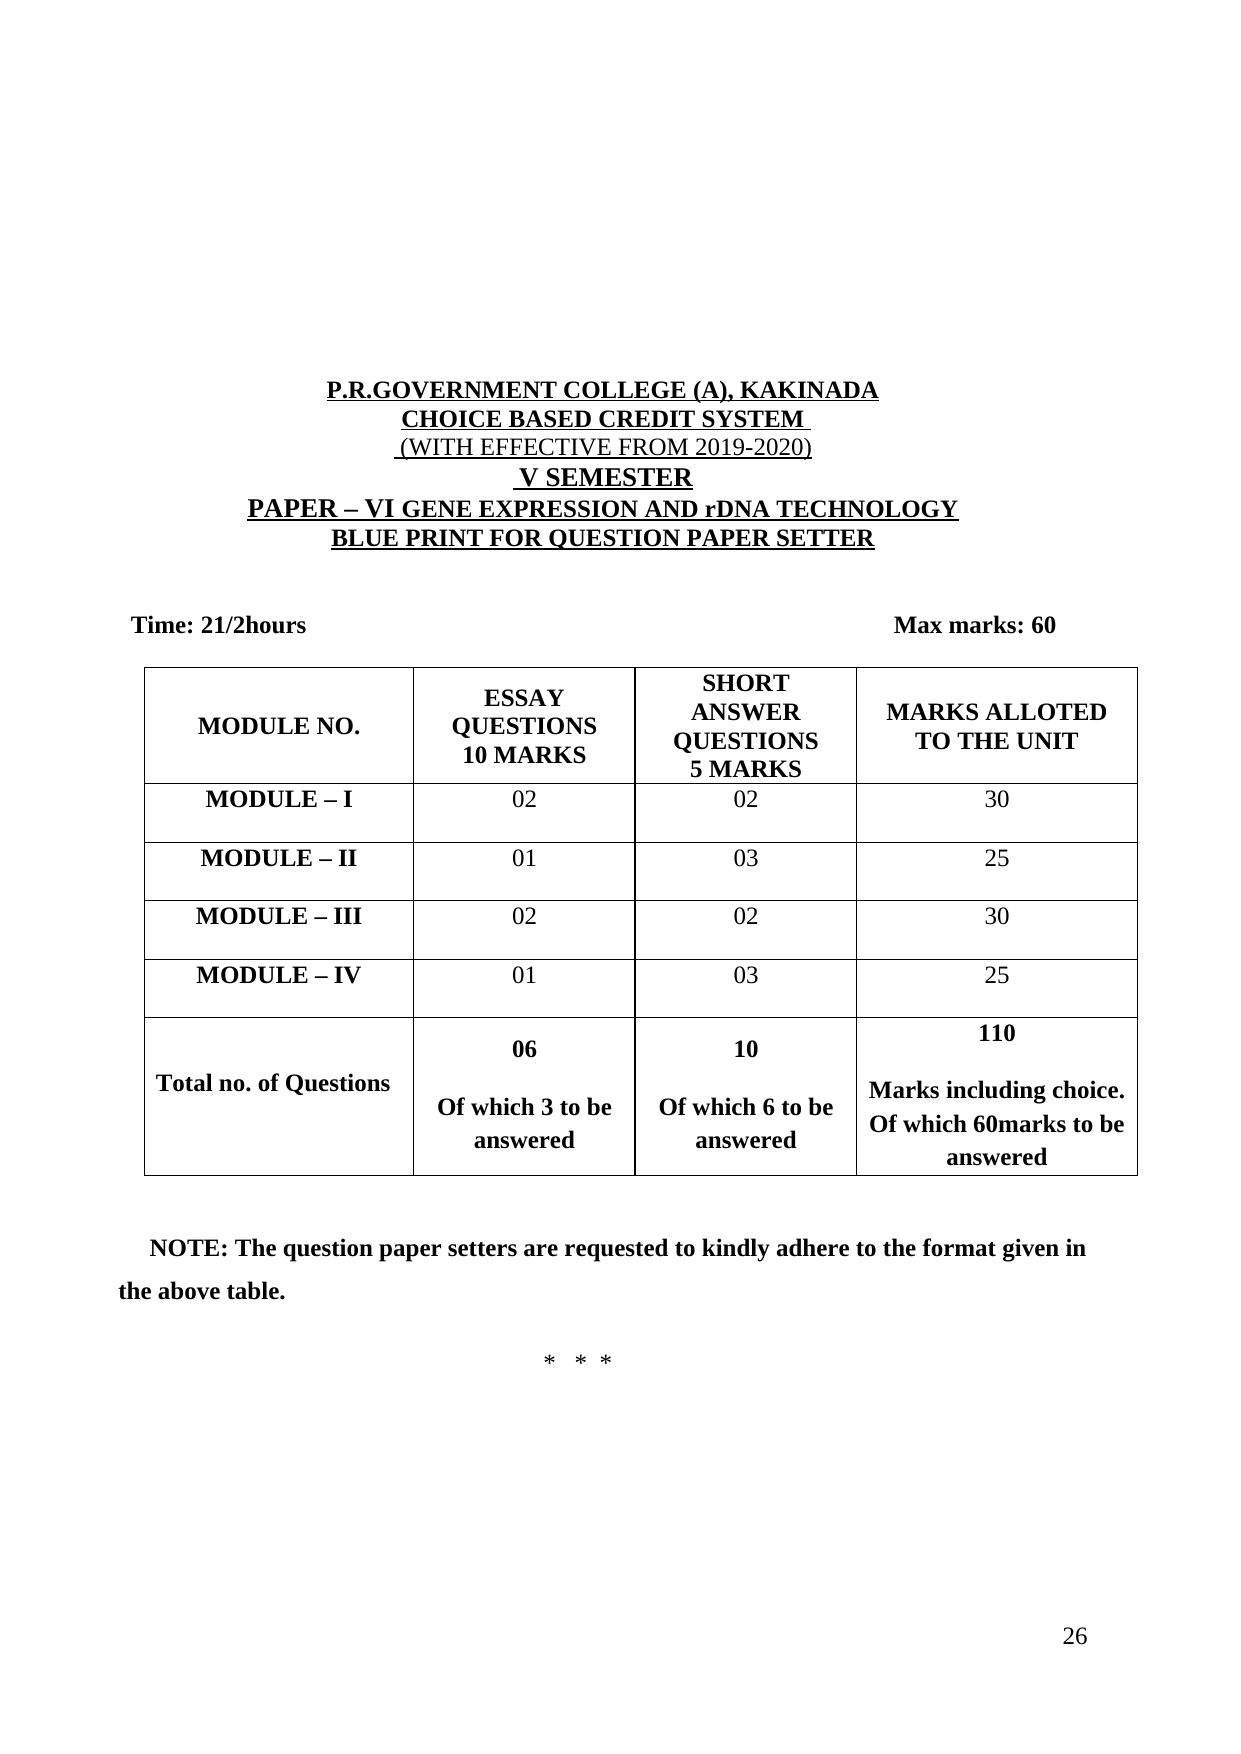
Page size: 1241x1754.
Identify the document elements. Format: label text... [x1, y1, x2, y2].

text BLUE PRINT FOR QUESTION PAPER SETTER [118, 523, 1087, 552]
text P.R.GOVERNMENT COLLEGE (A), KAKINADA [118, 375, 1087, 404]
table_header MODULE NO. [145, 668, 413, 783]
table_cell MODULE – I [145, 784, 413, 842]
table_cell 03 [636, 960, 856, 1017]
text Paper – VI GENE EXPRESSION AND rDNA TECHNOLOGY [118, 492, 1087, 523]
table_cell 02 [636, 901, 856, 959]
table_cell 25 [857, 960, 1137, 1017]
table_cell 110 Marks including choice. Of which 60marks to be answered [857, 1018, 1137, 1175]
table_cell MODULE – II [145, 843, 413, 900]
text Time: 21/2hours Max marks: 60 [118, 610, 1087, 638]
table_cell 25 [857, 843, 1137, 900]
table_cell Total no. of Questions [145, 1018, 413, 1175]
table_cell 01 [414, 960, 634, 1017]
table_cell 02 [414, 784, 634, 842]
table_cell 01 [414, 843, 634, 900]
text CHOICE BASED CREDIT SYSTEM [118, 404, 1087, 432]
table_cell MODULE – III [145, 901, 413, 959]
table_header SHORT ANSWER QUESTIONS 5 MARKS [636, 668, 856, 783]
table_cell 02 [636, 784, 856, 842]
table_cell 30 [857, 784, 1137, 842]
table_cell 30 [857, 901, 1137, 959]
table_cell MODULE – IV [145, 960, 413, 1017]
text NOTE: The question paper setters are requested to kindly adhere to the format given in the above table. [118, 1233, 1087, 1305]
text (WITH EFFECTIVE FROM 2019-2020) [118, 432, 1087, 461]
list * * * [118, 1348, 1087, 1377]
table_cell 03 [636, 843, 856, 900]
table_cell 10 Of which 6 to be answered [636, 1018, 856, 1175]
table_header ESSAY QUESTIONS 10 MARKS [414, 668, 634, 783]
text V Semester [118, 461, 1087, 492]
table_cell 06 Of which 3 to be answered [414, 1018, 634, 1175]
table_cell 02 [414, 901, 634, 959]
table_header MARKS ALLOTED TO THE UNIT [857, 668, 1137, 783]
